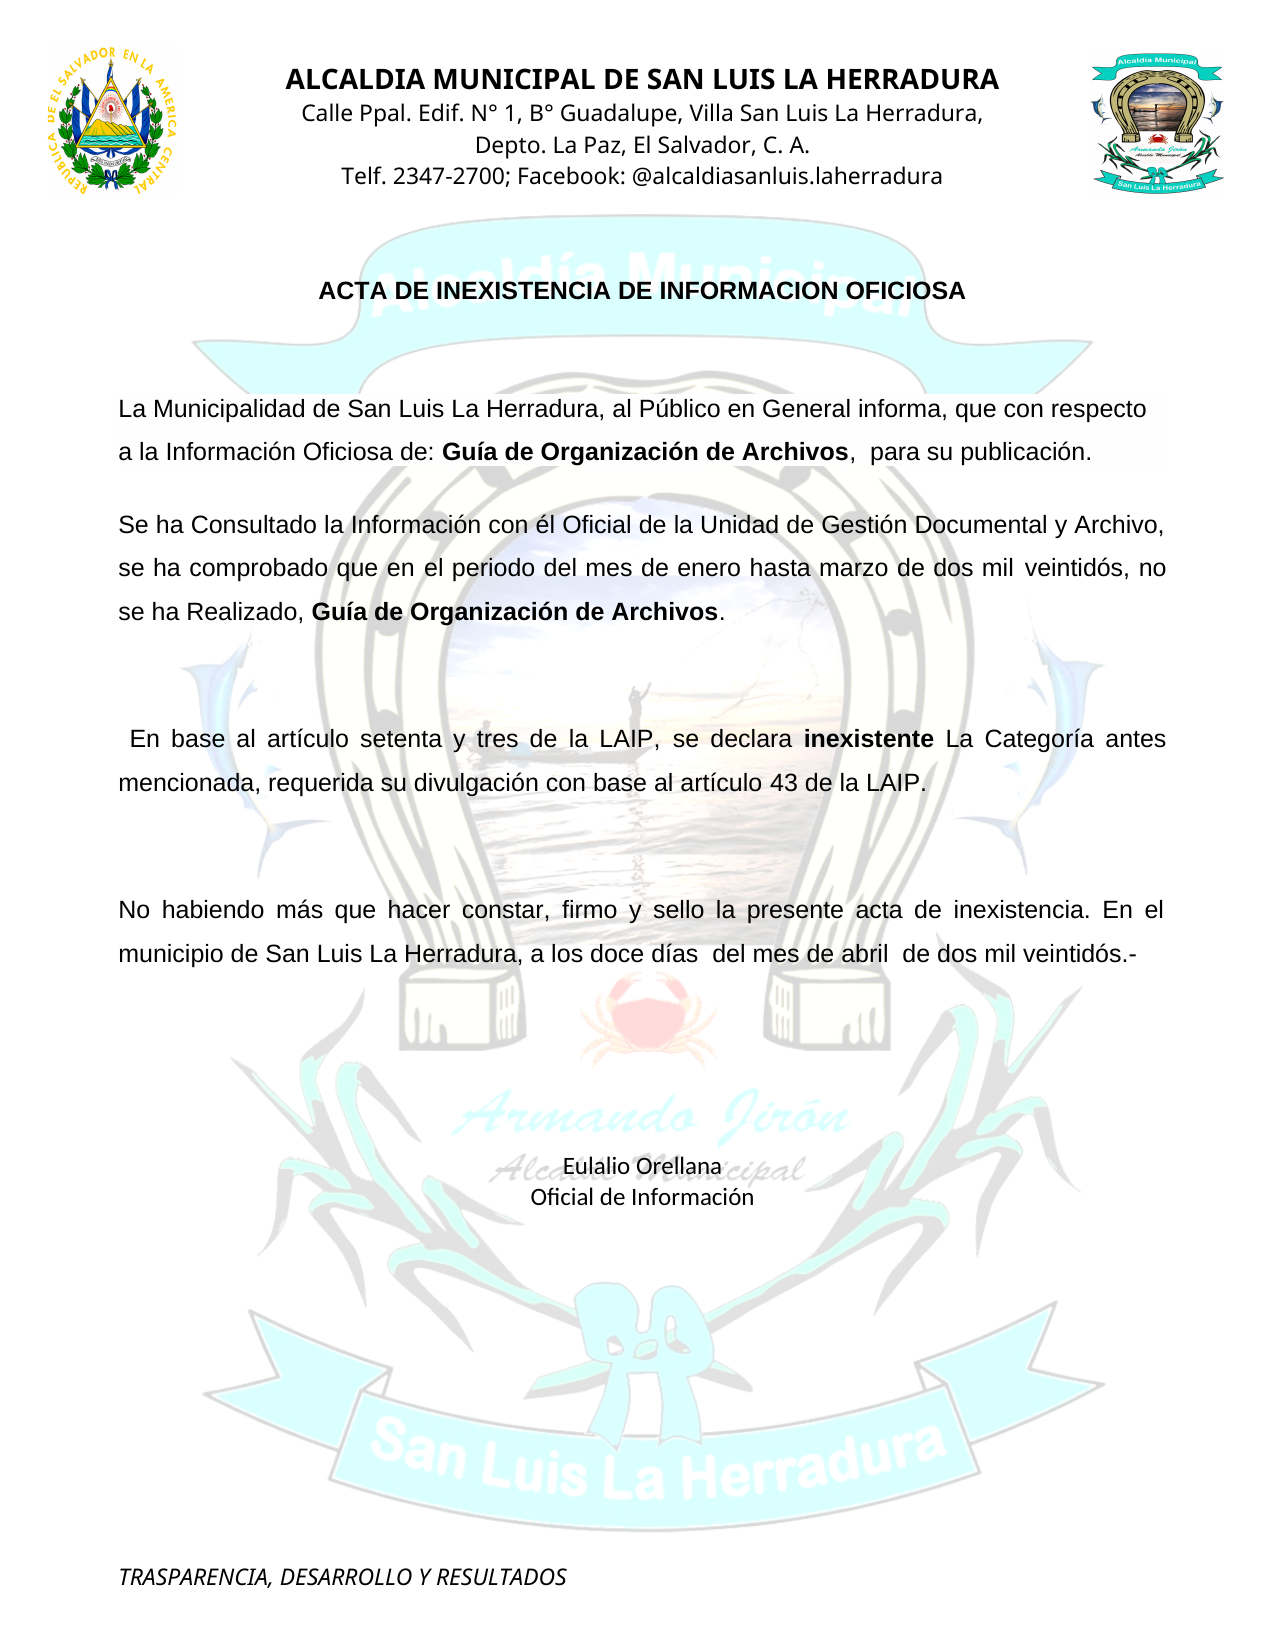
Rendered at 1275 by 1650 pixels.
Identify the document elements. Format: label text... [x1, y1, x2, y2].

picture [47, 46, 179, 195]
text Oficial de Información [118, 1181, 1167, 1211]
picture [1089, 53, 1225, 195]
text En base al artículo setenta y tres de la LAIP, se declara inexistente La Categoría antes mencionada, requerida su divulgación con base al artículo 43 de la LAIP. [118, 724, 1167, 796]
subtitle La Municipalidad de San Luis La Herradura, al Público en General informa, que con respecto a la Información Oficiosa de: Guía de Organización de Archivos, para su publicación. [118, 394, 1167, 466]
text Se ha Consultado la Información con él Oficial de la Unidad de Gestión Documental y Archivo, se ha comprobado que en el periodo del mes de enero hasta marzo de dos mil veintidós, no se ha Realizado, Guía de Organización de Archivos. [118, 510, 1167, 625]
text ACTA DE INEXISTENCIA DE INFORMACION OFICIOSA [118, 276, 1167, 305]
text Eulalio Orellana [118, 1150, 1167, 1181]
text No habiendo más que hacer constar, firmo y sello la presente acta de inexistencia. En el municipio de San Luis La Herradura, a los doce días del mes de abril de dos mil veintidós.- [118, 896, 1167, 967]
